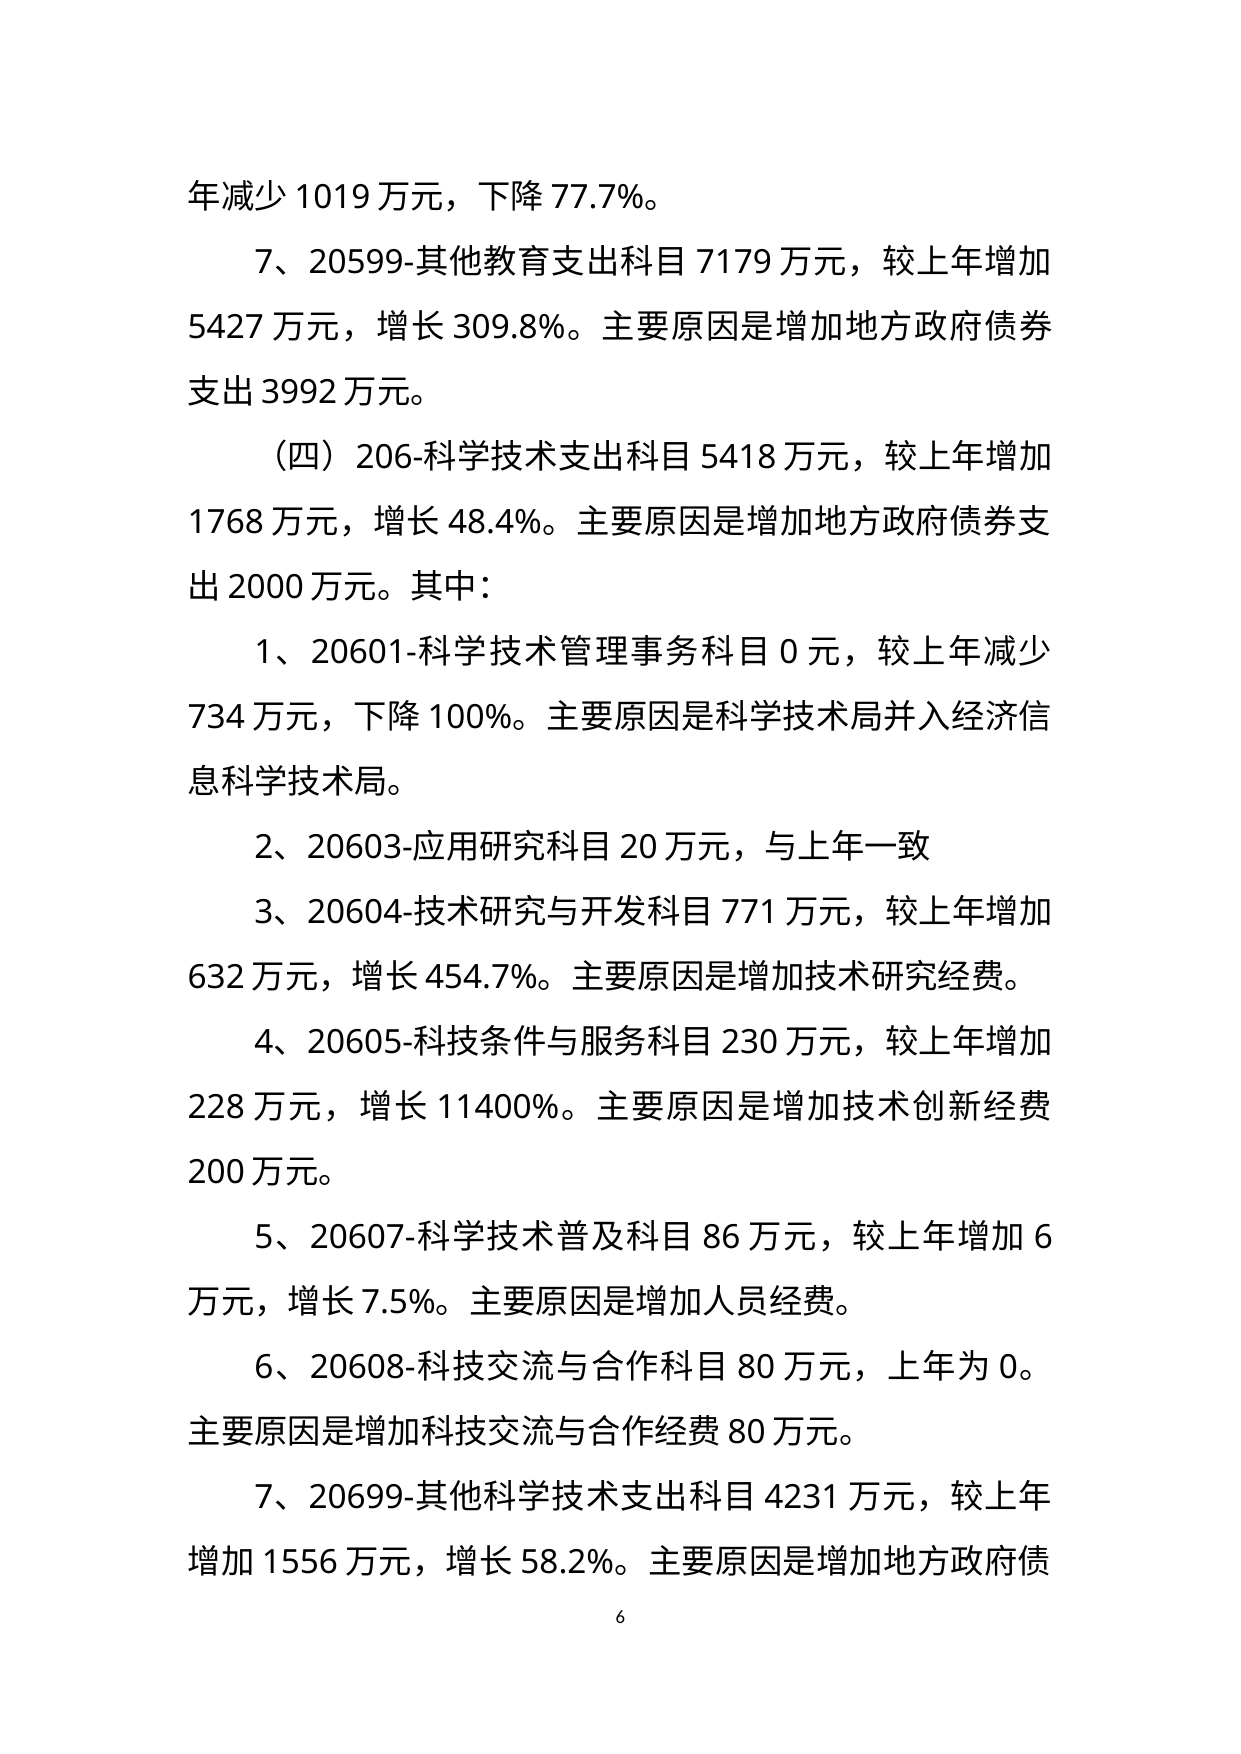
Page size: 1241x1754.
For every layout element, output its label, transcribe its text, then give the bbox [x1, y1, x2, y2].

text 7、20599-其他教育支出科目7179万元，较上年增加5427万元，增长309.8%。主要原因是增加地方政府债券支出3992万元。 [187, 227, 1053, 422]
text 2、20603-应用研究科目20万元，与上年一致 [187, 812, 1053, 877]
text （四）206-科学技术支出科目5418万元，较上年增加1768万元，增长48.4%。主要原因是增加地方政府债券支出2000万元。其中： [187, 422, 1053, 617]
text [187, 1462, 1053, 1592]
text 6、20608-科技交流与合作科目80万元，上年为0。主要原因是增加科技交流与合作经费80万元。 [187, 1332, 1053, 1462]
text 5、20607-科学技术普及科目86万元，较上年增加6万元，增长7.5%。主要原因是增加人员经费。 [187, 1202, 1053, 1332]
text 1、20601-科学技术管理事务科目0元，较上年减少734万元，下降100%。主要原因是科学技术局并入经济信息科学技术局。 [187, 617, 1053, 812]
text 3、20604-技术研究与开发科目771万元，较上年增加632万元，增长454.7%。主要原因是增加技术研究经费。 [187, 877, 1053, 1007]
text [187, 162, 1053, 227]
text 4、20605-科技条件与服务科目230万元，较上年增加228万元，增长11400%。主要原因是增加技术创新经费200万元。 [187, 1007, 1053, 1202]
